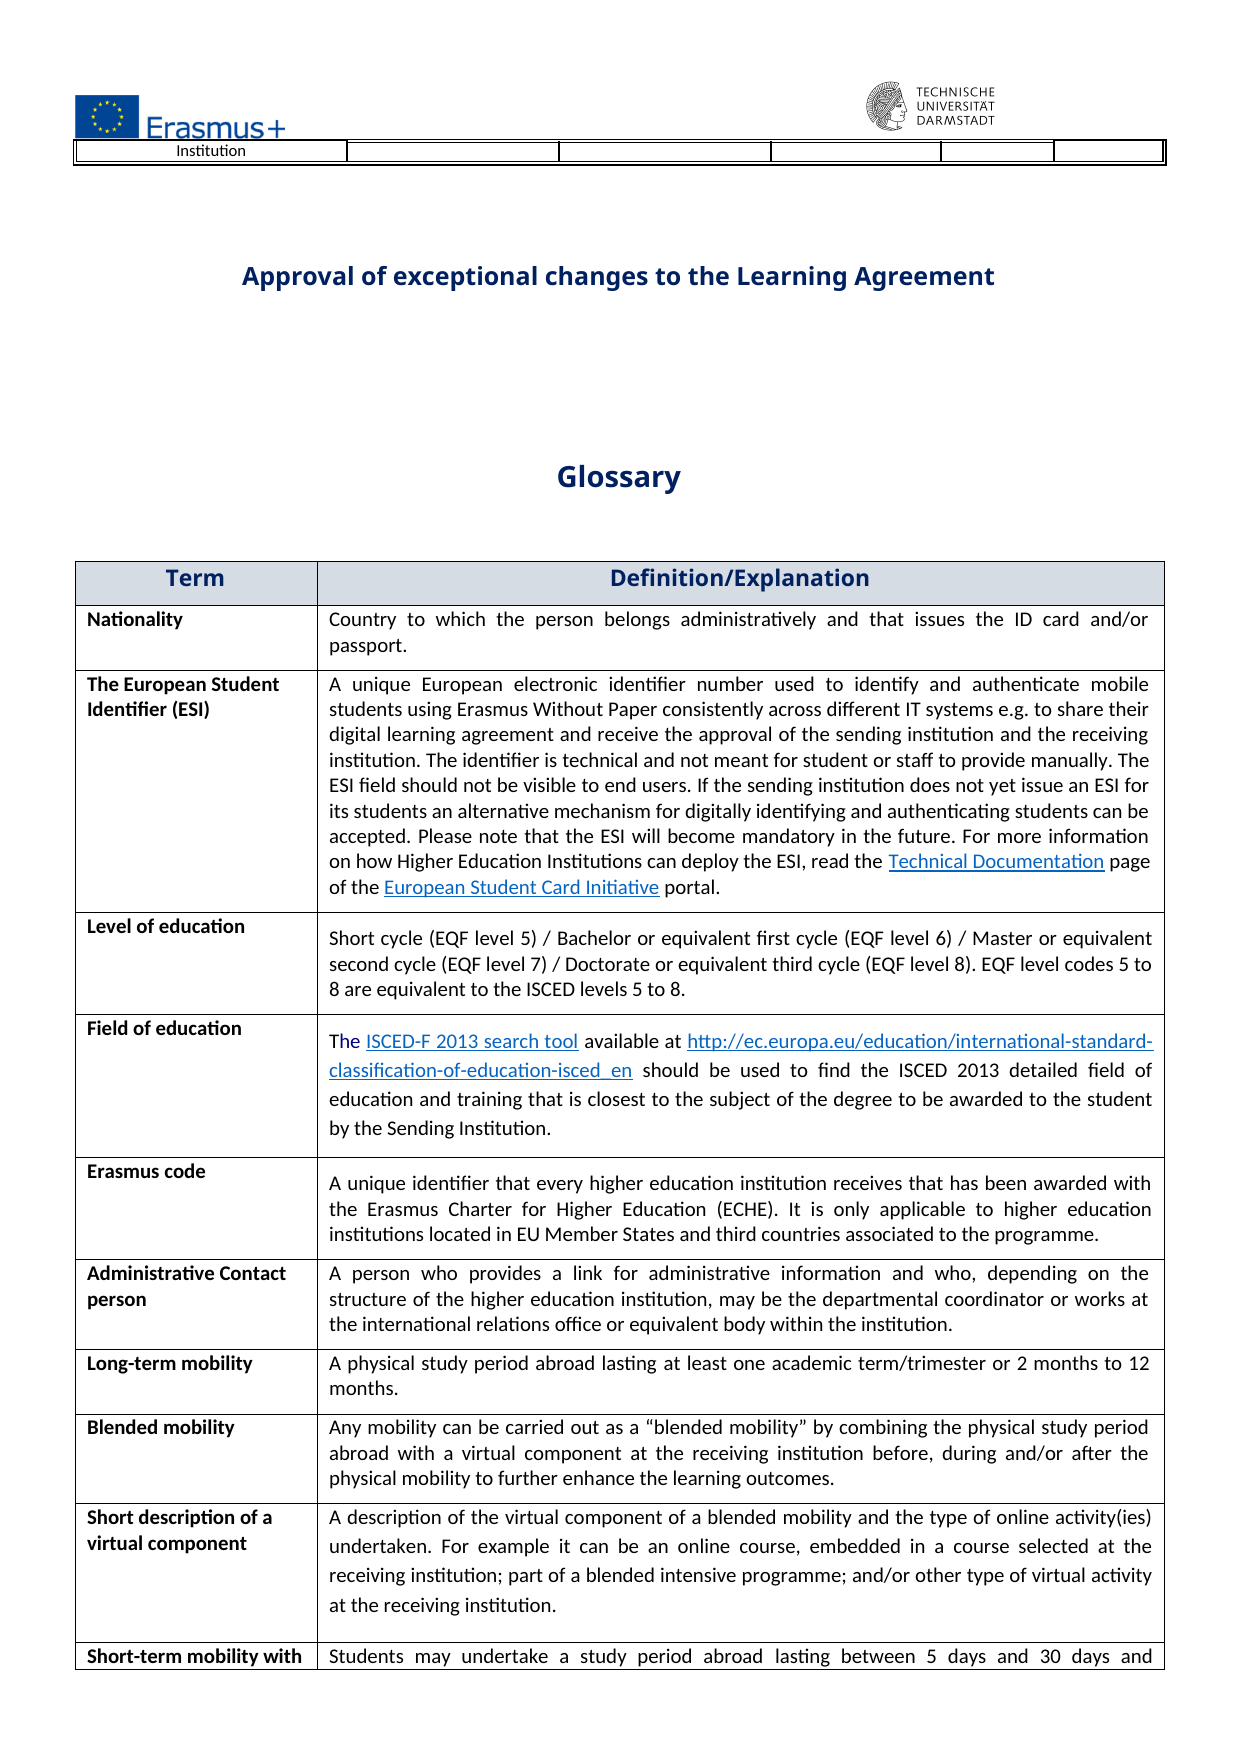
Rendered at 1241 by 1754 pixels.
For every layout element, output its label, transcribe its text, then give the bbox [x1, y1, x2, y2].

table_header Term [76, 562, 317, 605]
picture [852, 73, 1016, 139]
table_cell A unique identifier that every higher education institution receives that has been awarded with the Erasmus Charter for Higher Education (ECHE). It is only applicable to higher education institutions located in EU Member States and third countries associated to the programme. [318, 1158, 1164, 1259]
table_cell Blended mobility [76, 1415, 317, 1503]
text Approval of exceptional changes to the Learning Agreement [75, 259, 1162, 293]
table_cell Level of education [76, 913, 317, 1014]
table_cell Short cycle (EQF level 5) / Bachelor or equivalent first cycle (EQF level 6) / Master or equivalent second cycle (EQF level 7) / Doctorate or equivalent third cycle (EQF level 8). EQF level codes 5 to 8 are equivalent to the ISCED levels 5 to 8. [318, 913, 1164, 1014]
table_cell [348, 143, 558, 161]
table_cell [942, 143, 1053, 161]
table_cell [1055, 141, 1162, 161]
text Glossary [75, 456, 1162, 496]
table_cell Any mobility can be carried out as a “blended mobility” by combining the physical study period abroad with a virtual component at the receiving institution before, during and/or after the physical mobility to further enhance the learning outcomes. [318, 1415, 1164, 1503]
table_cell A person who provides a link for administrative information and who, depending on the structure of the higher education institution, may be the departmental coordinator or works at the international relations office or equivalent body within the institution. [318, 1260, 1164, 1349]
table_cell Erasmus code [76, 1158, 317, 1259]
table_cell Field of education [76, 1015, 317, 1157]
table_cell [76, 1643, 317, 1668]
table_header Definition/Explanation [318, 562, 1164, 605]
table_cell Nationality [76, 606, 317, 670]
table_cell Country to which the person belongs administratively and that issues the ID card and/or passport. [318, 606, 1164, 670]
table_cell [772, 143, 940, 161]
table_cell Long-term mobility [76, 1350, 317, 1413]
table_cell The European Student Identifier (ESI) [76, 671, 317, 912]
table_cell Short description of a virtual component [76, 1504, 317, 1642]
table_cell The ISCED-F 2013 search tool available at http://ec.europa.eu/education/international-standard-classification-of-education-isced_en should be used to find the ISCED 2013 detailed field of education and training that is closest to the subject of the degree to be awarded to the student by the Sending Institution. [318, 1015, 1164, 1157]
table_cell Administrative Contact person [76, 1260, 317, 1349]
table_cell A unique European electronic identifier number used to identify and authenticate mobile students using Erasmus Without Paper consistently across different IT systems e.g. to share their digital learning agreement and receive the approval of the sending institution and the receiving institution. The identifier is technical and not meant for student or staff to provide manually. The ESI field should not be visible to end users. If the sending institution does not yet issue an ESI for its students an alternative mechanism for digitally identifying and authenticating students can be accepted. Please note that the ESI will become mandatory in the future. For more information on how Higher Education Institutions can deploy the ESI, read the Technical Documentation page of the European Student Card Initiative portal. [318, 671, 1164, 912]
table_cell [318, 1643, 1164, 1668]
table_cell A description of the virtual component of a blended mobility and the type of online activity(ies) undertaken. For example it can be an online course, embedded in a course selected at the receiving institution; part of a blended intensive programme; and/or other type of virtual activity at the receiving institution. [318, 1504, 1164, 1642]
table_cell [560, 143, 770, 161]
table_cell A physical study period abroad lasting at least one academic term/trimester or 2 months to 12 months. [318, 1350, 1164, 1413]
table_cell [77, 141, 346, 161]
picture [75, 95, 285, 139]
